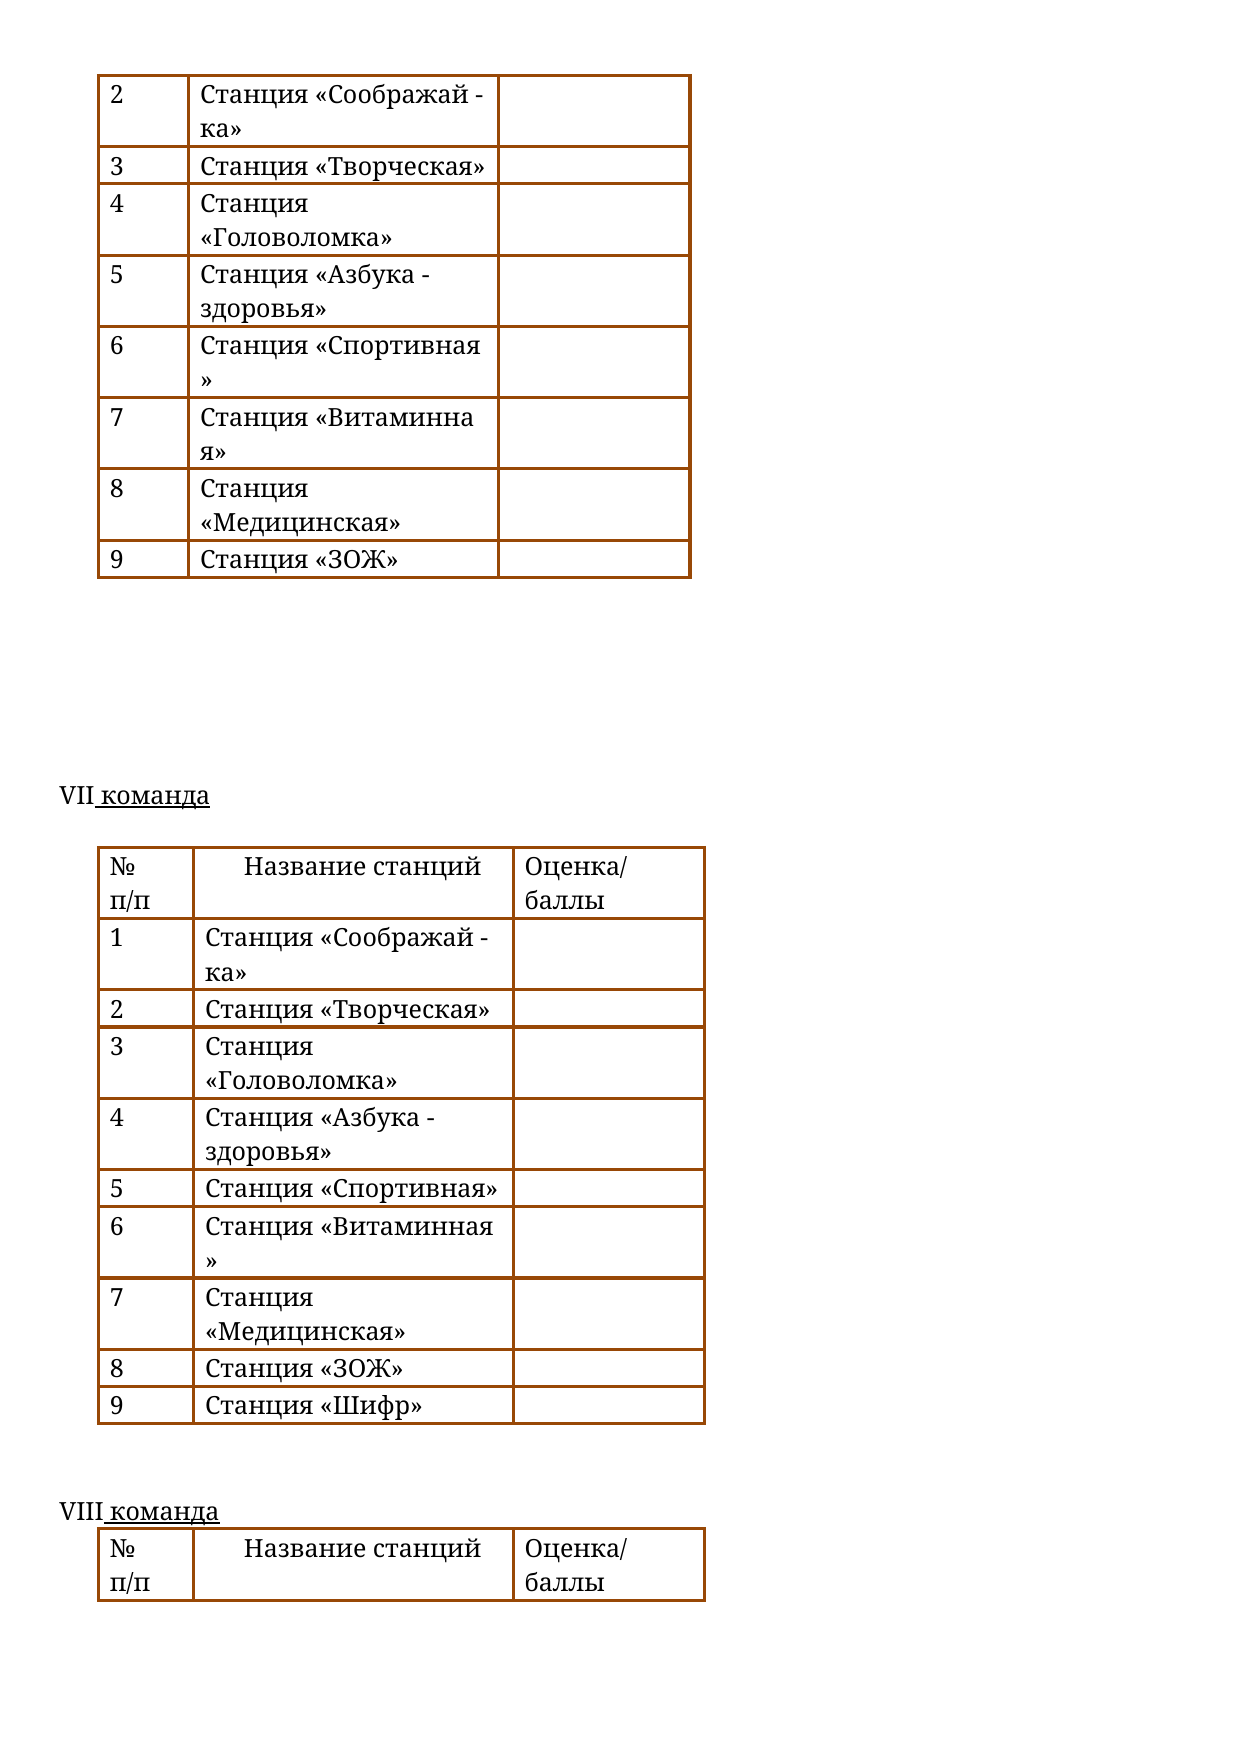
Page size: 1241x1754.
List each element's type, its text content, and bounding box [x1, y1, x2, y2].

table_cell Станция «Спортивная» [195, 1171, 512, 1205]
table_cell [515, 1029, 703, 1097]
table_cell [515, 920, 703, 988]
table_header № п/п [100, 1530, 192, 1598]
table_cell [500, 399, 688, 467]
table_cell [500, 77, 688, 145]
table_header Название станций [195, 849, 512, 917]
table_cell Станция «Творческая» [190, 148, 497, 182]
table_cell [515, 1100, 703, 1168]
table_cell 4 [100, 185, 187, 253]
table_cell 8 [100, 1351, 192, 1385]
table_cell 1 [100, 920, 192, 988]
table_cell [515, 1208, 703, 1276]
table_cell 6 [100, 328, 187, 396]
table_header Оценка/баллы [515, 1530, 703, 1598]
table_cell 9 [100, 1388, 192, 1422]
table_cell 7 [100, 1280, 192, 1348]
table_cell [500, 328, 688, 396]
table_cell 3 [100, 148, 187, 182]
table_cell Станция «Головоломка» [190, 185, 497, 253]
table_cell [515, 1351, 703, 1385]
text VIII команда [59, 1425, 1152, 1527]
table_cell [515, 1280, 703, 1348]
table_cell 9 [100, 542, 187, 576]
table_cell Станция «Шифр» [195, 1388, 512, 1422]
table_cell [500, 185, 688, 253]
table_cell Станция «Азбука - здоровья» [195, 1100, 512, 1168]
table_cell Станция «Соображай - ка» [195, 920, 512, 988]
table_cell 5 [100, 257, 187, 325]
table_cell [500, 148, 688, 182]
table_cell Станция «Медицинская» [190, 470, 497, 538]
table_cell 7 [100, 399, 187, 467]
table_cell Станция «Соображай - ка» [190, 77, 497, 145]
table_cell [500, 542, 688, 576]
text VII команда [59, 743, 1152, 812]
table_cell [515, 1171, 703, 1205]
table_cell 6 [100, 1208, 192, 1276]
table_cell Станция «Азбука - здоровья» [190, 257, 497, 325]
table_cell [500, 257, 688, 325]
table_cell Станция «Медицинская» [195, 1280, 512, 1348]
table_cell [515, 991, 703, 1025]
table_cell 2 [100, 991, 192, 1025]
table_cell Станция «Творческая» [195, 991, 512, 1025]
table_cell 4 [100, 1100, 192, 1168]
table_cell Станция «Головоломка» [195, 1029, 512, 1097]
table_header № п/п [100, 849, 192, 917]
table_cell Станция «ЗОЖ» [190, 542, 497, 576]
table_header Название станций [195, 1530, 512, 1598]
table_cell Станция «Спортивная» [190, 328, 497, 396]
table_cell 2 [100, 77, 187, 145]
table_cell 5 [100, 1171, 192, 1205]
table_cell Станция «Витаминная» [190, 399, 497, 467]
table_cell [500, 470, 688, 538]
table_cell 8 [100, 470, 187, 538]
table_cell [515, 1388, 703, 1422]
table_cell 3 [100, 1029, 192, 1097]
table_cell Станция «Витаминная» [195, 1208, 512, 1276]
table_cell Станция «ЗОЖ» [195, 1351, 512, 1385]
table_header Оценка/баллы [515, 849, 703, 917]
